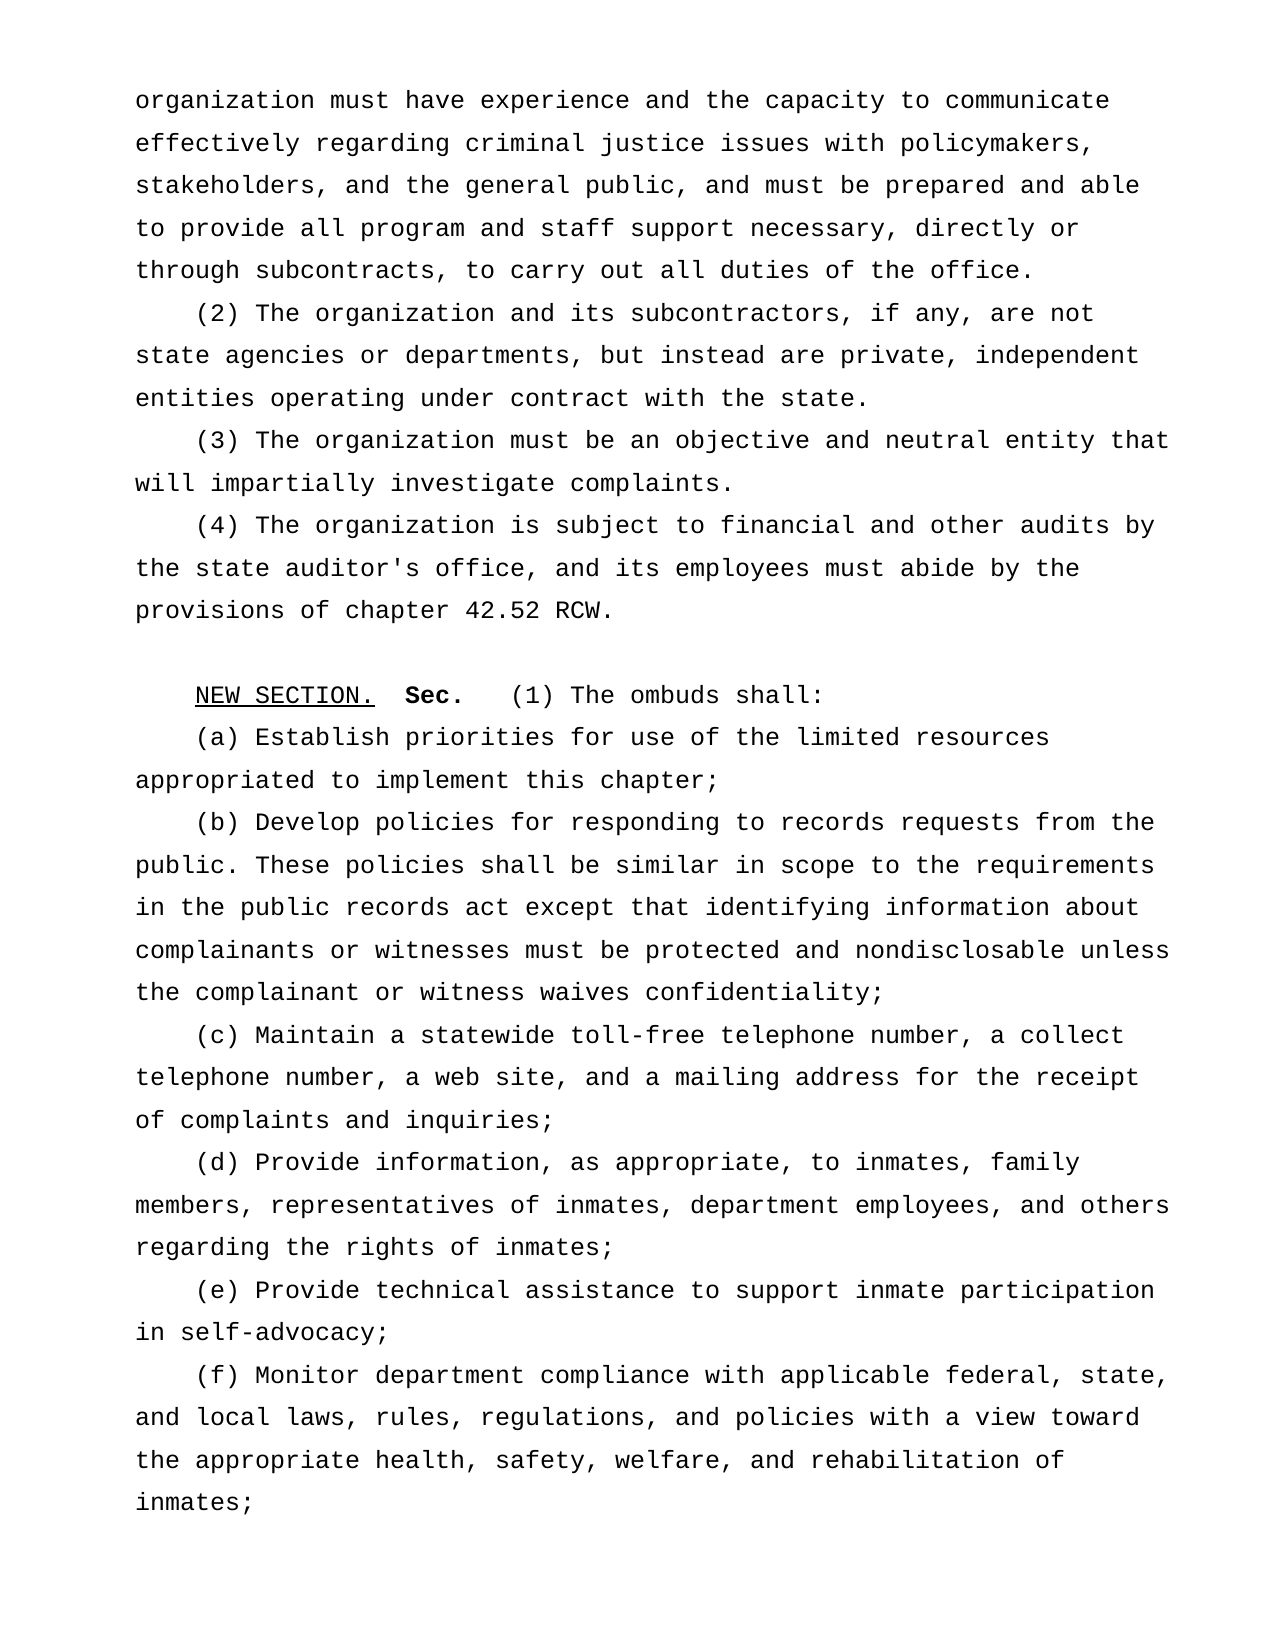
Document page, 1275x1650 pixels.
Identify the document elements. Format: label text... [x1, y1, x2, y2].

text (f) Monitor department compliance with applicable federal, state, and local laws, rules, regulations, and policies with a view toward the appropriate health, safety, welfare, and rehabilitation of inmates; [135, 1349, 1170, 1519]
text (4) The organization is subject to financial and other audits by the state auditor's office, and its employees must abide by the provisions of chapter 42.52 RCW. [135, 500, 1170, 627]
text (b) Develop policies for responding to records requests from the public. These policies shall be similar in scope to the requirements in the public records act except that identifying information about complainants or witnesses must be protected and nondisclosable unless the complainant or witness waives confidentiality; [135, 797, 1170, 1009]
text (d) Provide information, as appropriate, to inmates, family members, representatives of inmates, department employees, and others regarding the rights of inmates; [135, 1137, 1170, 1264]
text NEW SECTION. Sec. (1) The ombuds shall: [135, 669, 1170, 712]
text (a) Establish priorities for use of the limited resources appropriated to implement this chapter; [135, 712, 1170, 797]
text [135, 75, 1170, 287]
text (c) Maintain a statewide toll-free telephone number, a collect telephone number, a web site, and a mailing address for the receipt of complaints and inquiries; [135, 1009, 1170, 1137]
text (2) The organization and its subcontractors, if any, are not state agencies or departments, but instead are private, independent entities operating under contract with the state. [135, 287, 1170, 415]
text (e) Provide technical assistance to support inmate participation in self-advocacy; [135, 1264, 1170, 1349]
text (3) The organization must be an objective and neutral entity that will impartially investigate complaints. [135, 415, 1170, 500]
